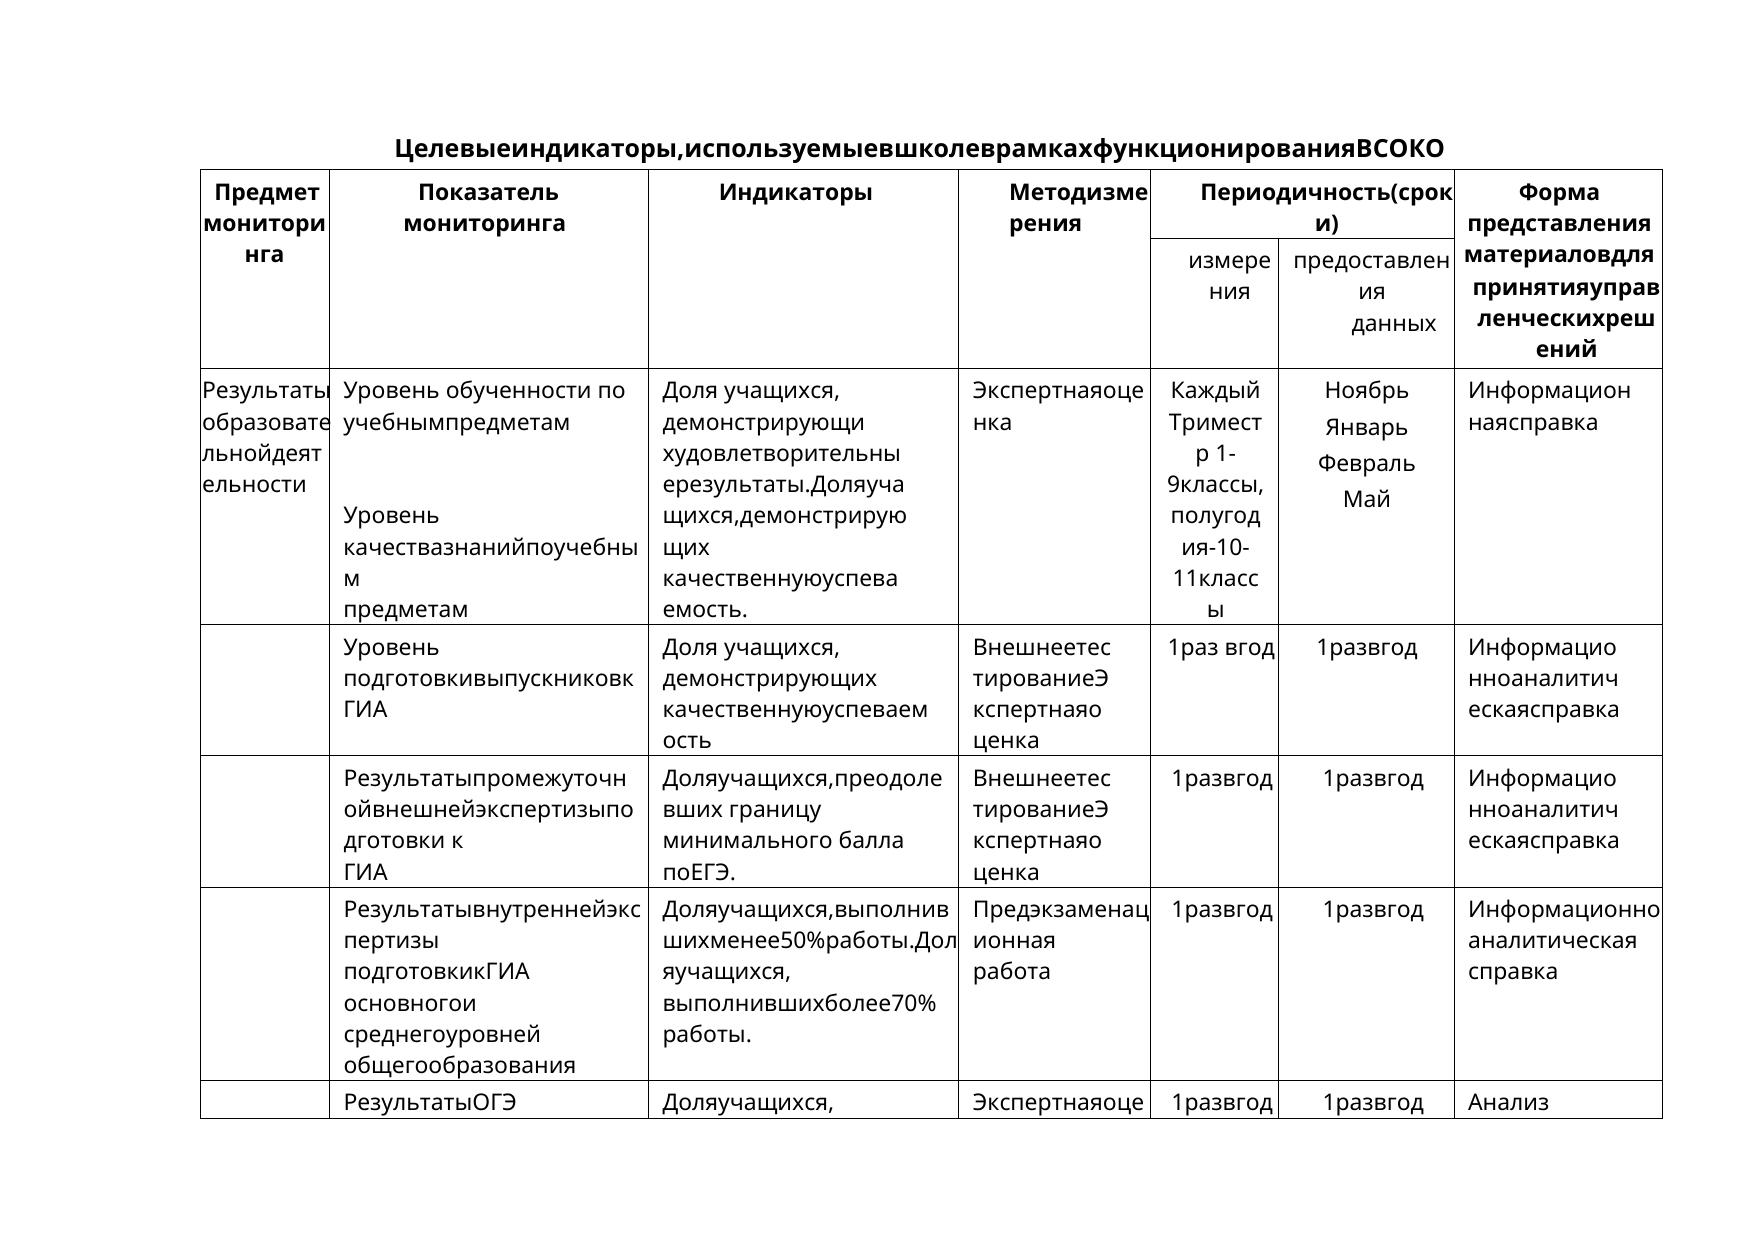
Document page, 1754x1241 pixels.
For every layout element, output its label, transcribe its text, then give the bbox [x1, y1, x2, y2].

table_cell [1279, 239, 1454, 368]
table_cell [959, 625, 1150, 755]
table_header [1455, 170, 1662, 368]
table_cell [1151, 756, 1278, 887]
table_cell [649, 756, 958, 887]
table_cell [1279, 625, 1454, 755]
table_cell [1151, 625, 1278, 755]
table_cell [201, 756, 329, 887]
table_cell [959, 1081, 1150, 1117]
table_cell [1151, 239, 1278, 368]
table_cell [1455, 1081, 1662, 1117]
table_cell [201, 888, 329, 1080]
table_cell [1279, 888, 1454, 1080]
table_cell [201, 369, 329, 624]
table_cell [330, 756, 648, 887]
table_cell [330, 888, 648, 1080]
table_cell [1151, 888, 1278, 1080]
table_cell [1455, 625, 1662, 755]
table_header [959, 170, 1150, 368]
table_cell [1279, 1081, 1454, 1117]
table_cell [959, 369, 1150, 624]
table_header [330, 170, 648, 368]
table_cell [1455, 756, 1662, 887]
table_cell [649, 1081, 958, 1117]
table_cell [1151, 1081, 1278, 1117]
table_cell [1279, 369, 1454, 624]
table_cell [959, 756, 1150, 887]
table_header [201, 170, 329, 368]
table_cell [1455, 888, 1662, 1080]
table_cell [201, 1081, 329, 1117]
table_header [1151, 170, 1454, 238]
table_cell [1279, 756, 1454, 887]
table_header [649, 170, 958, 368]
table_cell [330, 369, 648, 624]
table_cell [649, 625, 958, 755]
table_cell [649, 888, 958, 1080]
text Целевыеиндикаторы,используемыевшколеврамкахфункционированияВСОКО [177, 130, 1662, 164]
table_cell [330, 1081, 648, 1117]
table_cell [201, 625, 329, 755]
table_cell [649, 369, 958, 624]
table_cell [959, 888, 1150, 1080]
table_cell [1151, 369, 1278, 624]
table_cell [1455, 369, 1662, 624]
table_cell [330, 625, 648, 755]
